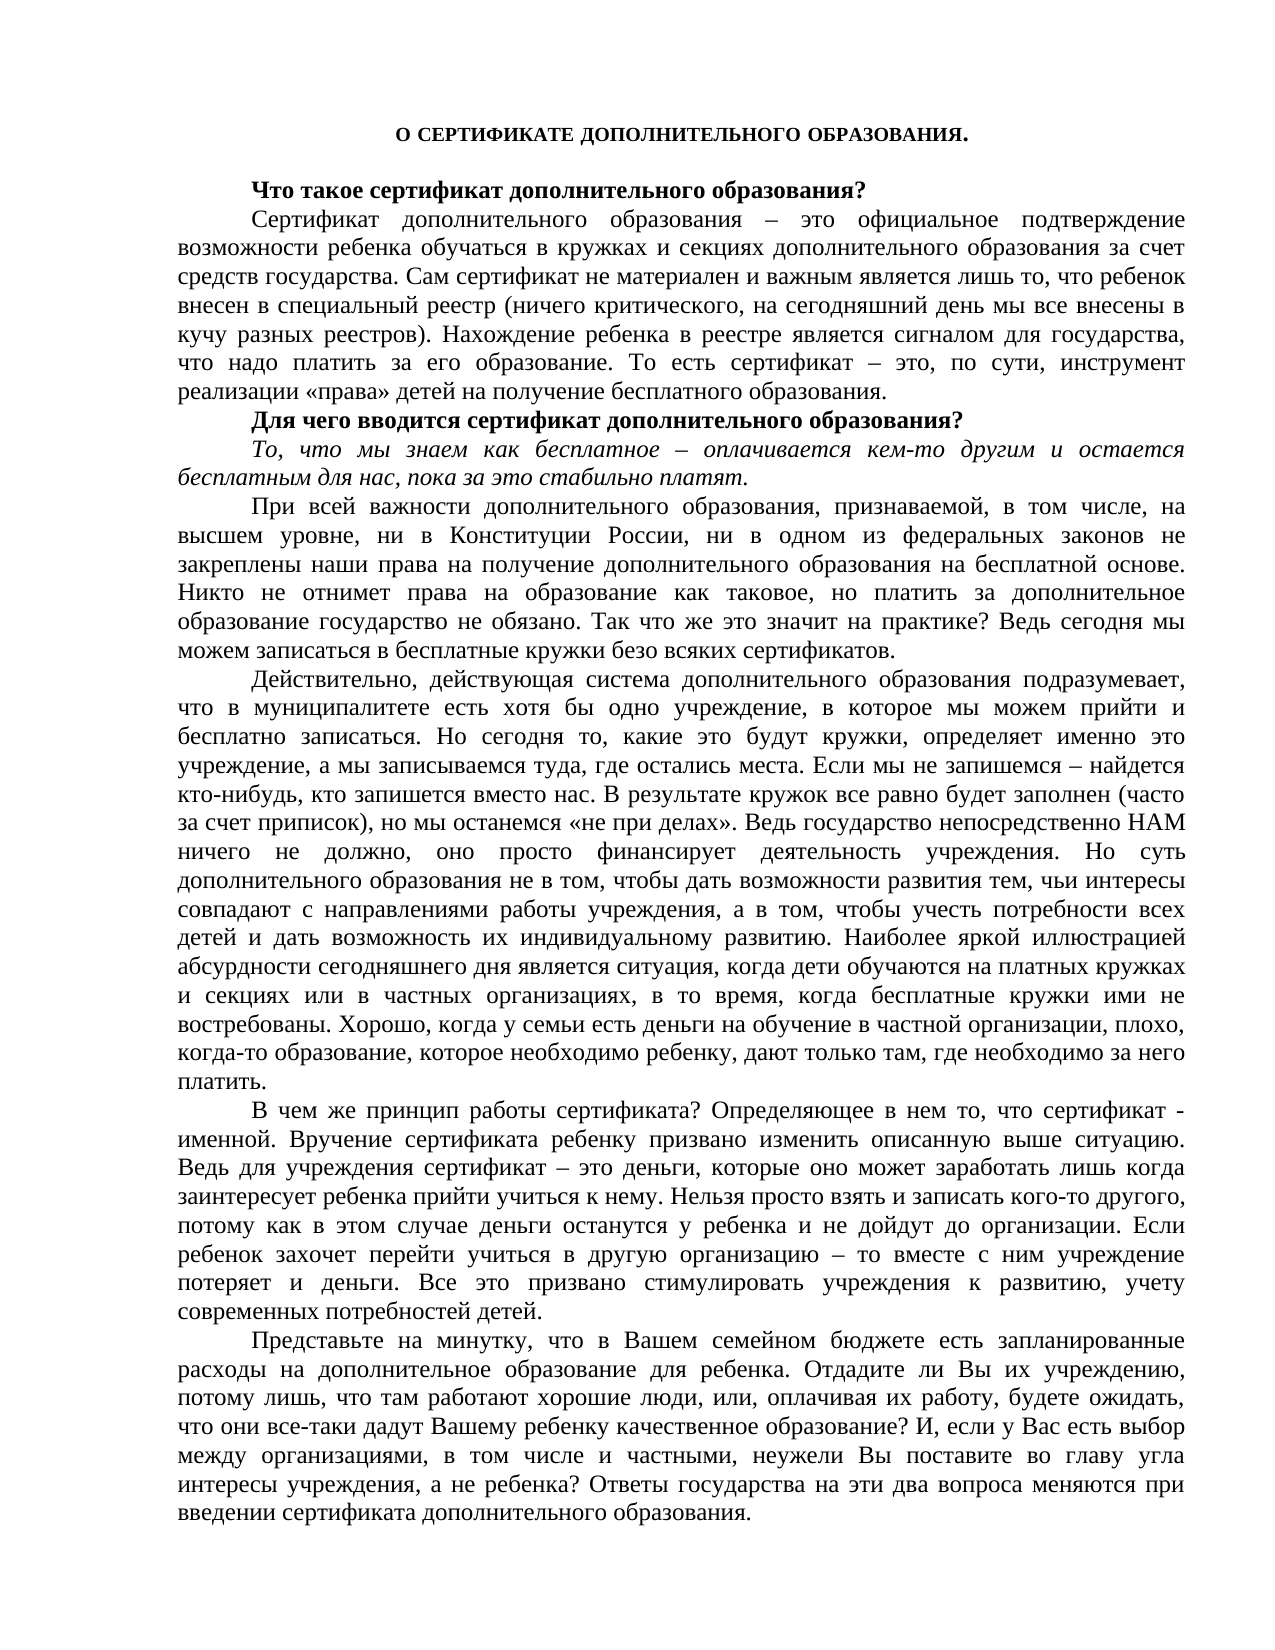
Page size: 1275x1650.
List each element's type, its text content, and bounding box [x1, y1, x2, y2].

text В чем же принцип работы сертификата? Определяющее в нем то, что сертификат - именной. Вручение сертификата ребенку призвано изменить описанную выше ситуацию. Ведь для учреждения сертификат – это деньги, которые оно может заработать лишь когда заинтересует ребенка прийти учиться к нему. Нельзя просто взять и записать кого-то другого, потому как в этом случае деньги останутся у ребенка и не дойдут до организации. Если ребенок захочет перейти учиться в другую организацию – то вместе с ним учреждение потеряет и деньги. Все это призвано стимулировать учреждения к развитию, учету современных потребностей детей. [177, 1095, 1186, 1325]
text Представьте на минутку, что в Вашем семейном бюджете есть запланированные расходы на дополнительное образование для ребенка. Отдадите ли Вы их учреждению, потому лишь, что там работают хорошие люди, или, оплачивая их работу, будете ожидать, что они все-таки дадут Вашему ребенку качественное образование? И, если у Вас есть выбор между организациями, в том числе и частными, неужели Вы поставите во главу угла интересы учреждения, а не ребенка? Ответы государства на эти два вопроса меняются при введении сертификата дополнительного образования. [177, 1325, 1186, 1526]
text Для чего вводится сертификат дополнительного образования? [177, 405, 1186, 434]
text Действительно, действующая система дополнительного образования подразумевает, что в муниципалитете есть хотя бы одно учреждение, в которое мы можем прийти и бесплатно записаться. Но сегодня то, какие это будут кружки, определяет именно это учреждение, а мы записываемся туда, где остались места. Если мы не запишемся – найдется кто-нибудь, кто запишется вместо нас. В результате кружок все равно будет заполнен (часто за счет приписок), но мы останемся «не при делах». Ведь государство непосредственно НАМ ничего не должно, оно просто финансирует деятельность учреждения. Но суть дополнительного образования не в том, чтобы дать возможности развития тем, чьи интересы совпадают с направлениями работы учреждения, а в том, чтобы учесть потребности всех детей и дать возможность их индивидуальному развитию. Наиболее яркой иллюстрацией абсурдности сегодняшнего дня является ситуация, когда дети обучаются на платных кружках и секциях или в частных организациях, в то время, когда бесплатные кружки ими не востребованы. Хорошо, когда у семьи есть деньги на обучение в частной организации, плохо, когда-то образование, которое необходимо ребенку, дают только там, где необходимо за него платить. [177, 664, 1186, 1095]
text То, что мы знаем как бесплатное – оплачивается кем-то другим и остается бесплатным для нас, пока за это стабильно платят. [177, 434, 1186, 491]
text о сертификате дополнительного образования. [177, 118, 1186, 147]
text Что такое сертификат дополнительного образования? [177, 175, 1186, 204]
text При всей важности дополнительного образования, признаваемой, в том числе, на высшем уровне, ни в Конституции России, ни в одном из федеральных законов не закреплены наши права на получение дополнительного образования на бесплатной основе. Никто не отнимет права на образование как таковое, но платить за дополнительное образование государство не обязано. Так что же это значит на практике? Ведь сегодня мы можем записаться в бесплатные кружки безо всяких сертификатов. [177, 491, 1186, 664]
text Сертификат дополнительного образования – это официальное подтверждение возможности ребенка обучаться в кружках и секциях дополнительного образования за счет средств государства. Сам сертификат не материален и важным является лишь то, что ребенок внесен в специальный реестр (ничего критического, на сегодняшний день мы все внесены в кучу разных реестров). Нахождение ребенка в реестре является сигналом для государства, что надо платить за его образование. То есть сертификат – это, по сути, инструмент реализации «права» детей на получение бесплатного образования. [177, 204, 1186, 405]
